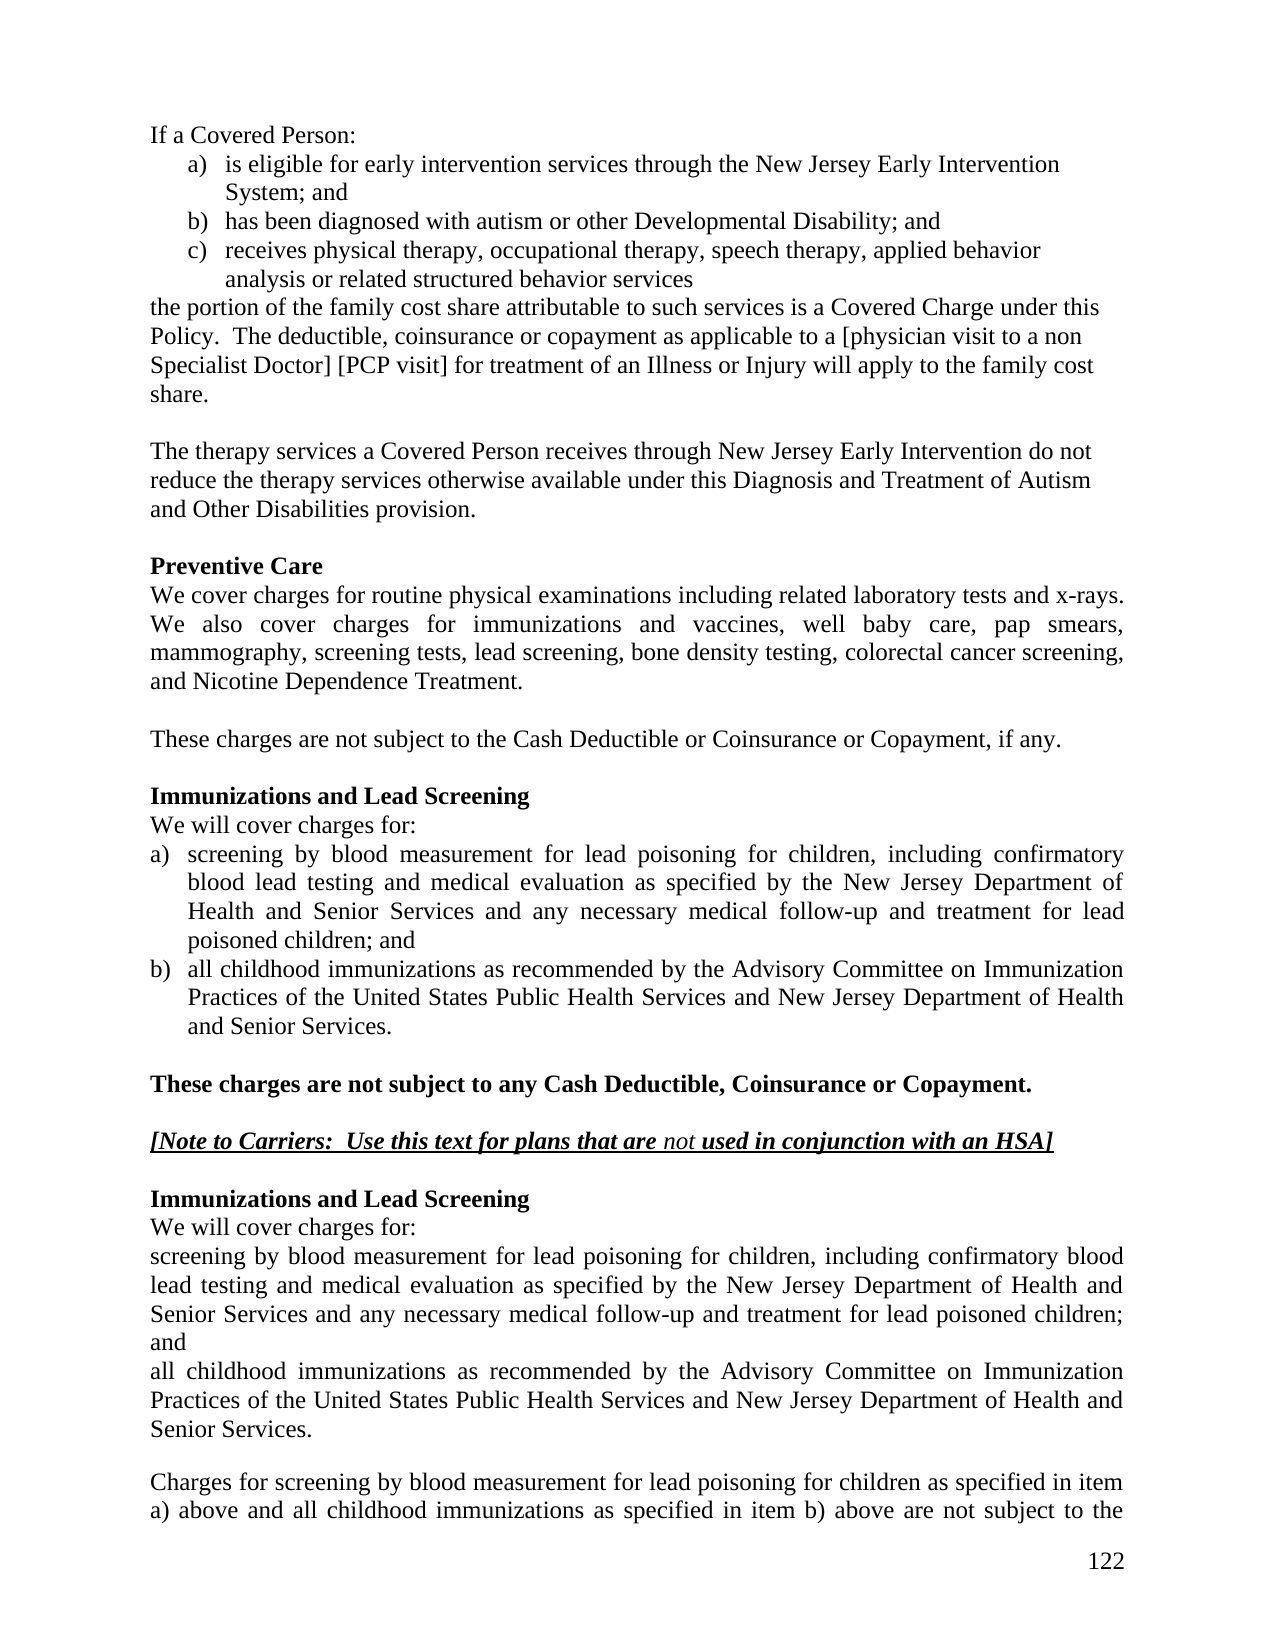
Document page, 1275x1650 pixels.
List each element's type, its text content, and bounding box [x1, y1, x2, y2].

list receives physical therapy, occupational therapy, speech therapy, applied behavior analysis or related structured behavior services [187, 235, 1125, 292]
text We will cover charges for: [150, 810, 1125, 839]
text These charges are not subject to any Cash Deductible, Coinsurance or Copayment. [150, 1069, 1125, 1097]
text We cover charges for routine physical examinations including related laboratory tests and x-rays. We also cover charges for immunizations and vaccines, well baby care, pap smears, mammography, screening tests, lead screening, bone density testing, colorectal cancer screening, and Nicotine Dependence Treatment. [150, 580, 1125, 695]
list screening by blood measurement for lead poisoning for children, including confirmatory blood lead testing and medical evaluation as specified by the New Jersey Department of Health and Senior Services and any necessary medical follow-up and treatment for lead poisoned children; and [150, 839, 1125, 954]
text all childhood immunizations as recommended by the Advisory Committee on Immunization Practices of the United States Public Health Services and New Jersey Department of Health and Senior Services. [150, 1356, 1125, 1442]
text These charges are not subject to the Cash Deductible or Coinsurance or Copayment, if any. [150, 724, 1125, 752]
text [Note to Carriers: Use this text for plans that are not used in conjunction with an HSA] [150, 1126, 1125, 1155]
list is eligible for early intervention services through the New Jersey Early Intervention System; and [187, 149, 1125, 206]
text We will cover charges for: [150, 1212, 1125, 1241]
text Immunizations and Lead Screening [150, 781, 1125, 810]
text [150, 1467, 1125, 1524]
text The therapy services a Covered Person receives through New Jersey Early Intervention do not reduce the therapy services otherwise available under this Diagnosis and Treatment of Autism and Other Disabilities provision. [150, 436, 1125, 522]
text Preventive Care [150, 551, 1125, 580]
text Immunizations and Lead Screening [150, 1184, 1125, 1212]
list has been diagnosed with autism or other Developmental Disability; and [187, 206, 1125, 235]
list all childhood immunizations as recommended by the Advisory Committee on Immunization Practices of the United States Public Health Services and New Jersey Department of Health and Senior Services. [150, 954, 1125, 1040]
text If a Covered Person: [150, 120, 1125, 149]
text screening by blood measurement for lead poisoning for children, including confirmatory blood lead testing and medical evaluation as specified by the New Jersey Department of Health and Senior Services and any necessary medical follow-up and treatment for lead poisoned children; and [150, 1241, 1125, 1356]
text the portion of the family cost share attributable to such services is a Covered Charge under this Policy. The deductible, coinsurance or copayment as applicable to a [physician visit to a non Specialist Doctor] [PCP visit] for treatment of an Illness or Injury will apply to the family cost share. [150, 292, 1125, 407]
